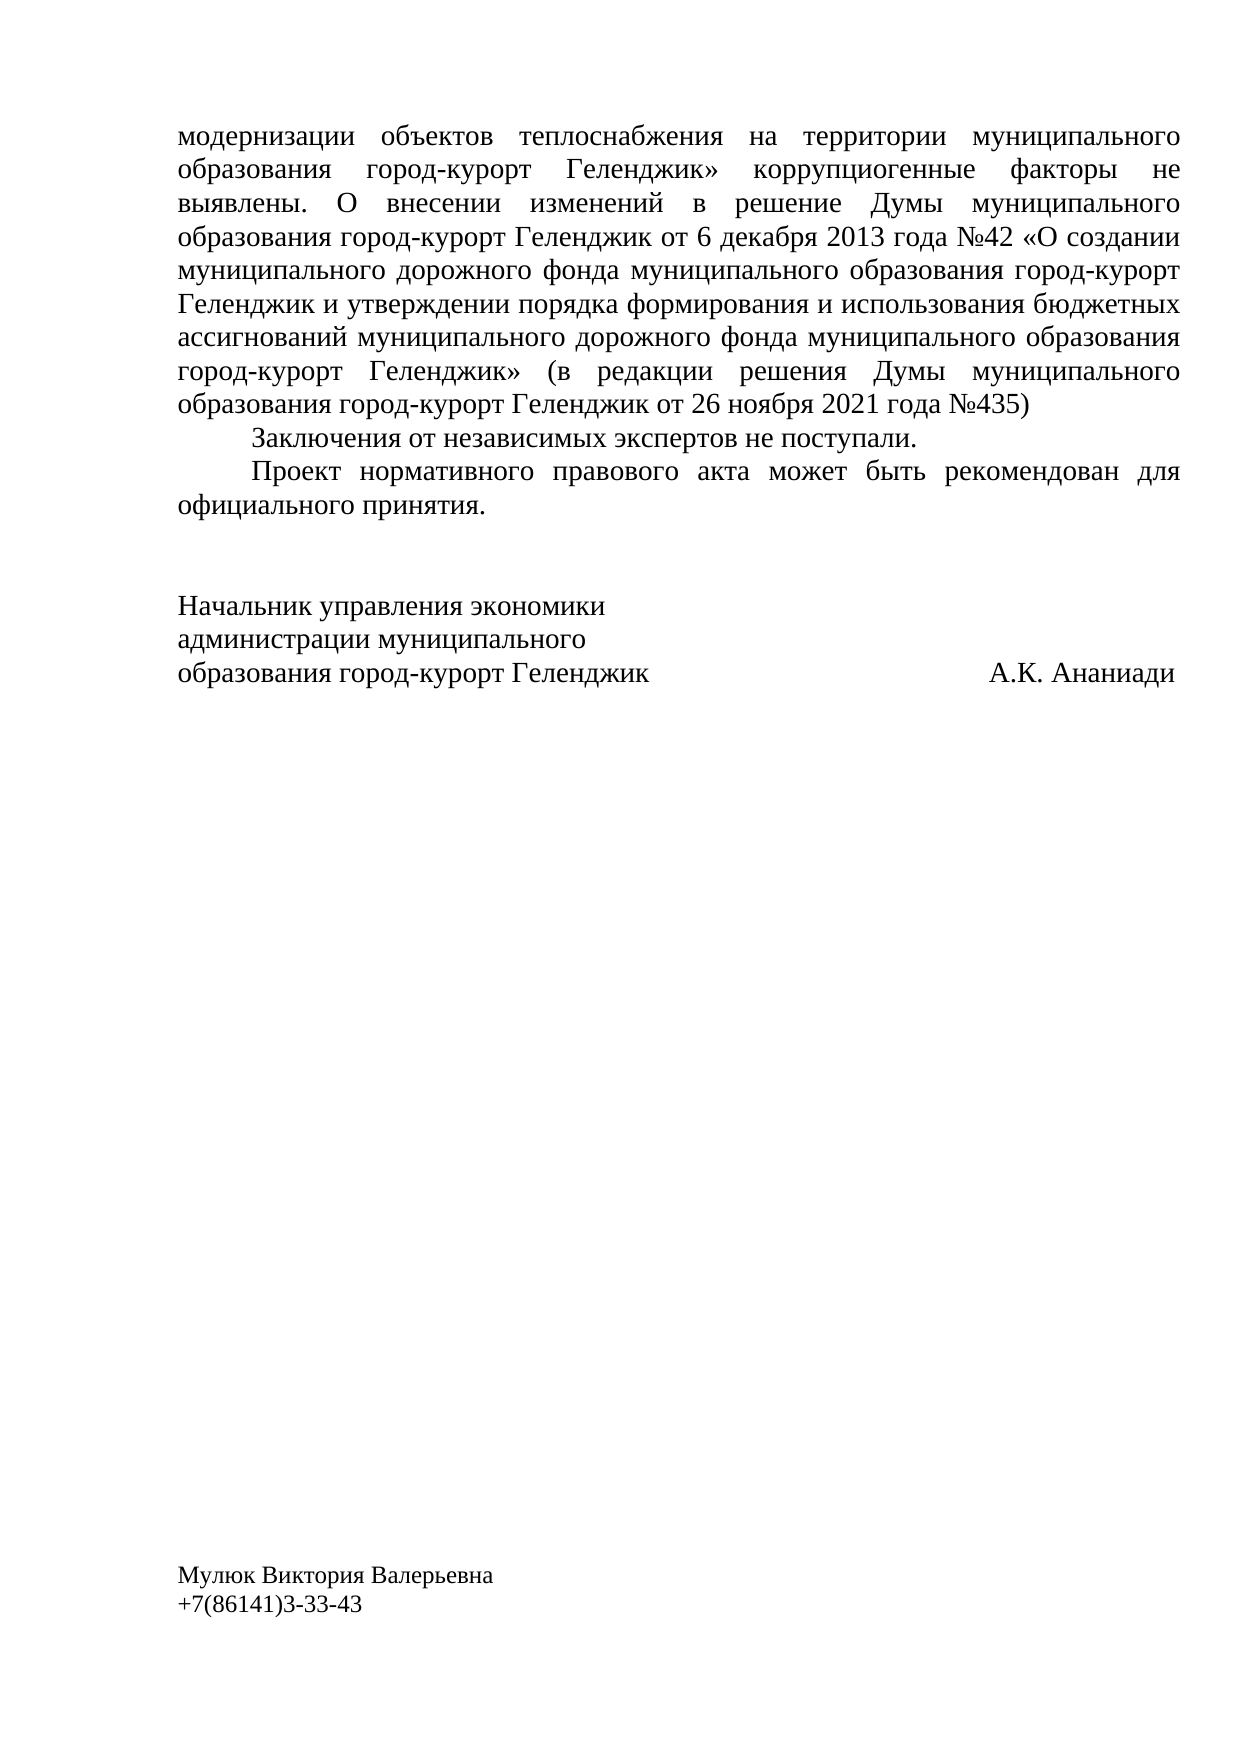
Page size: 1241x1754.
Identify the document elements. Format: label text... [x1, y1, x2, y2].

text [177, 118, 1181, 420]
text Начальник управления экономики [177, 588, 1181, 621]
text +7(86141)3-33-43 [177, 1589, 1181, 1618]
text Заключения от независимых экспертов не поступали. [177, 420, 1181, 453]
text Мулюк Виктория Валерьевна [177, 1560, 1181, 1589]
text Проект нормативного правового акта может быть рекомендован для официального принятия. [177, 453, 1181, 521]
text администрации муниципального образования город-курорт Геленджик А.К. Ананиади [177, 621, 1181, 688]
